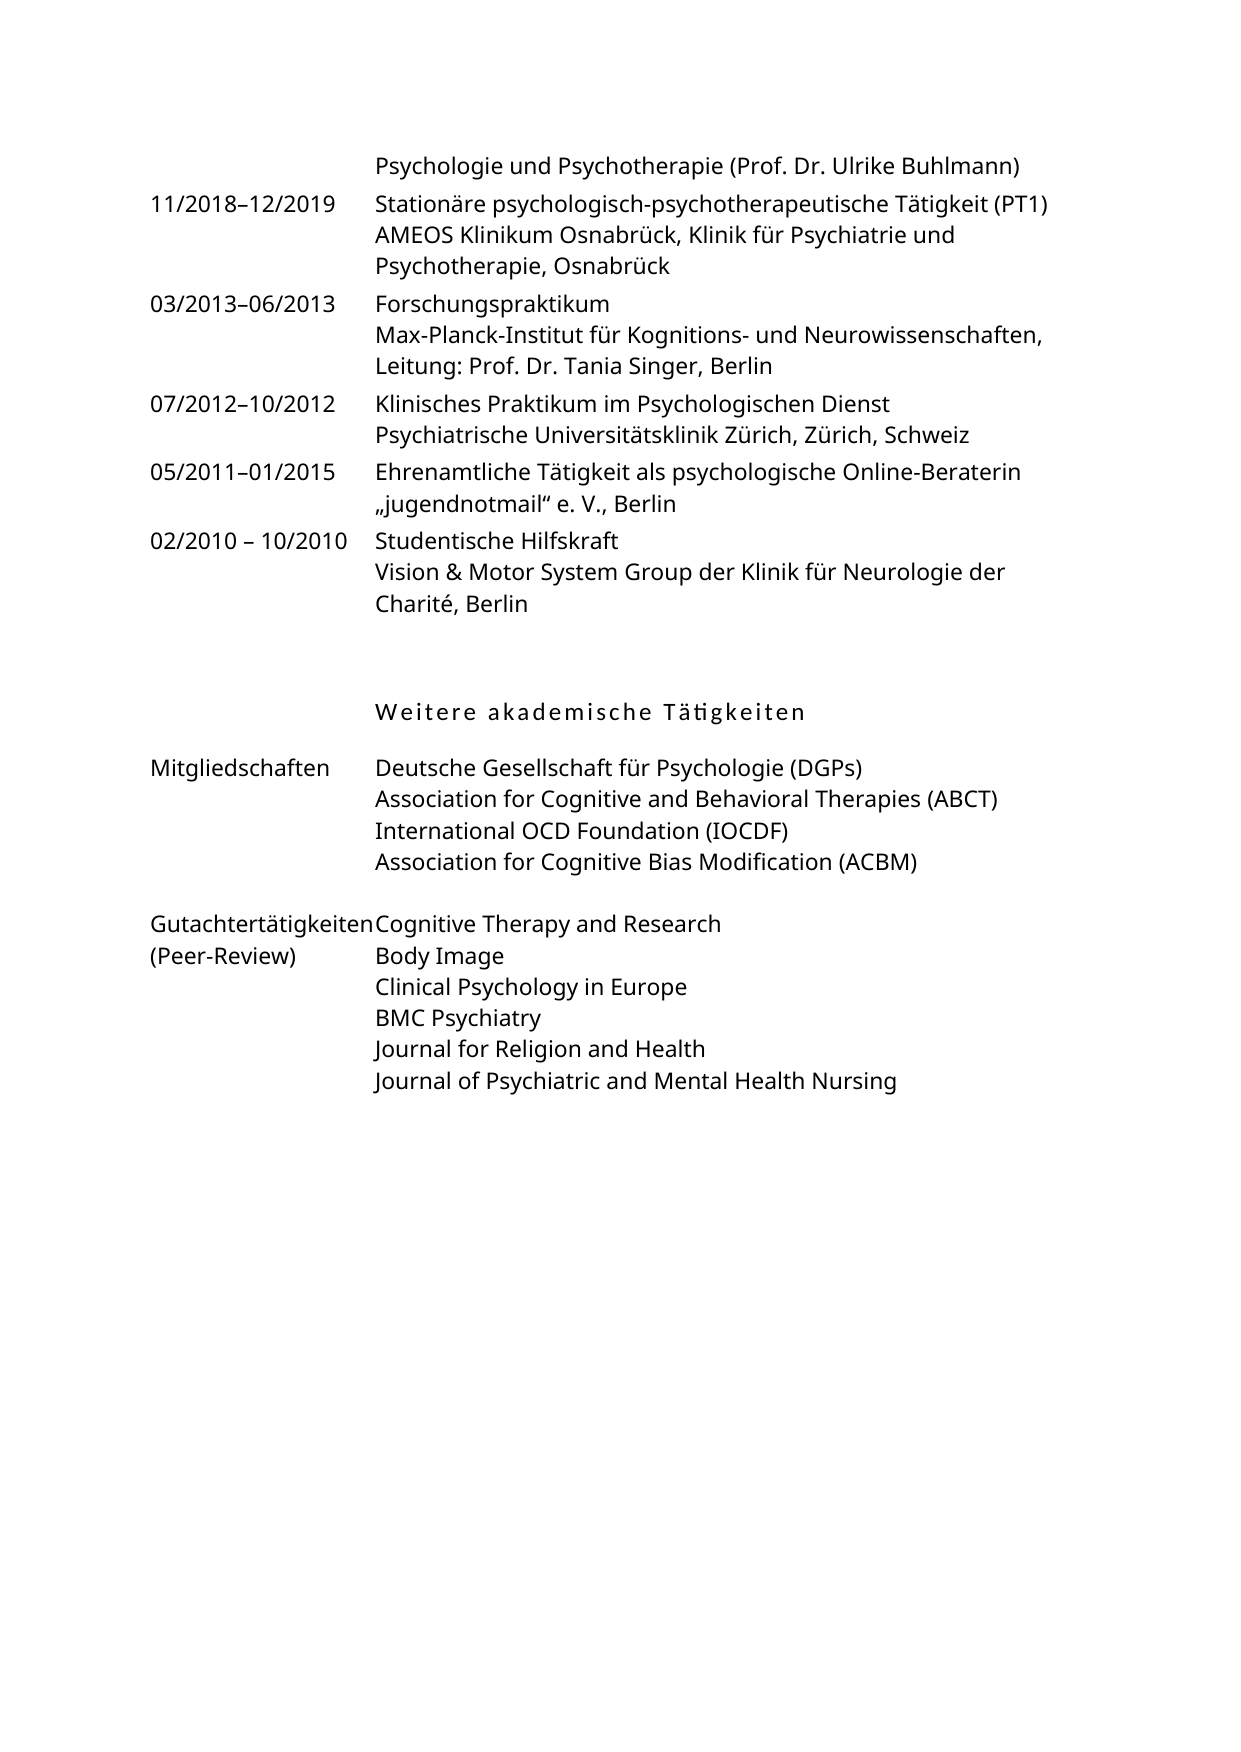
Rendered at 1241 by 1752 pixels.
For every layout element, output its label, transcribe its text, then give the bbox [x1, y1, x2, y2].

text BMC Psychiatry [150, 1002, 1090, 1033]
text Gutachtertätigkeiten Cognitive Therapy and Research [150, 908, 1090, 939]
text Clinical Psychology in Europe [150, 971, 1090, 1002]
text 05/2011–01/2015 Ehrenamtliche Tätigkeit als psychologische Online-Beraterin „jugendnotmail“ e. V., Berlin [150, 456, 1090, 519]
text Journal for Religion and Health [150, 1033, 1090, 1064]
text Mitgliedschaften Deutsche Gesellschaft für Psychologie (DGPs) [150, 752, 1090, 783]
text 03/2013–06/2013 Forschungspraktikum Max-Planck-Institut für Kognitions- und Neurowissenschaften, Leitung: Prof. Dr. Tania Singer, Berlin [150, 287, 1090, 381]
text (Peer-Review) Body Image [150, 939, 1090, 971]
text 11/2018–12/2019 Stationäre psychologisch-psychotherapeutische Tätigkeit (PT1) AMEOS Klinikum Osnabrück, Klinik für Psychiatrie und Psychotherapie, Osnabrück [150, 187, 1090, 281]
text 07/2012–10/2012 Klinisches Praktikum im Psychologischen Dienst Psychiatrische Universitätsklinik Zürich, Zürich, Schweiz [150, 387, 1090, 450]
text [150, 150, 1090, 181]
text International OCD Foundation (IOCDF) [150, 814, 1090, 846]
text Association for Cognitive Bias Modification (ACBM) [150, 846, 1090, 877]
text 02/2010 – 10/2010 Studentische Hilfskraft Vision & Motor System Group der Klinik für Neurologie der Charité, Berlin [150, 525, 1090, 619]
text Journal of Psychiatric and Mental Health Nursing [150, 1064, 1090, 1096]
text Weitere akademische Tätigkeiten [375, 697, 1090, 727]
text Association for Cognitive and Behavioral Therapies (ABCT) [150, 783, 1090, 814]
